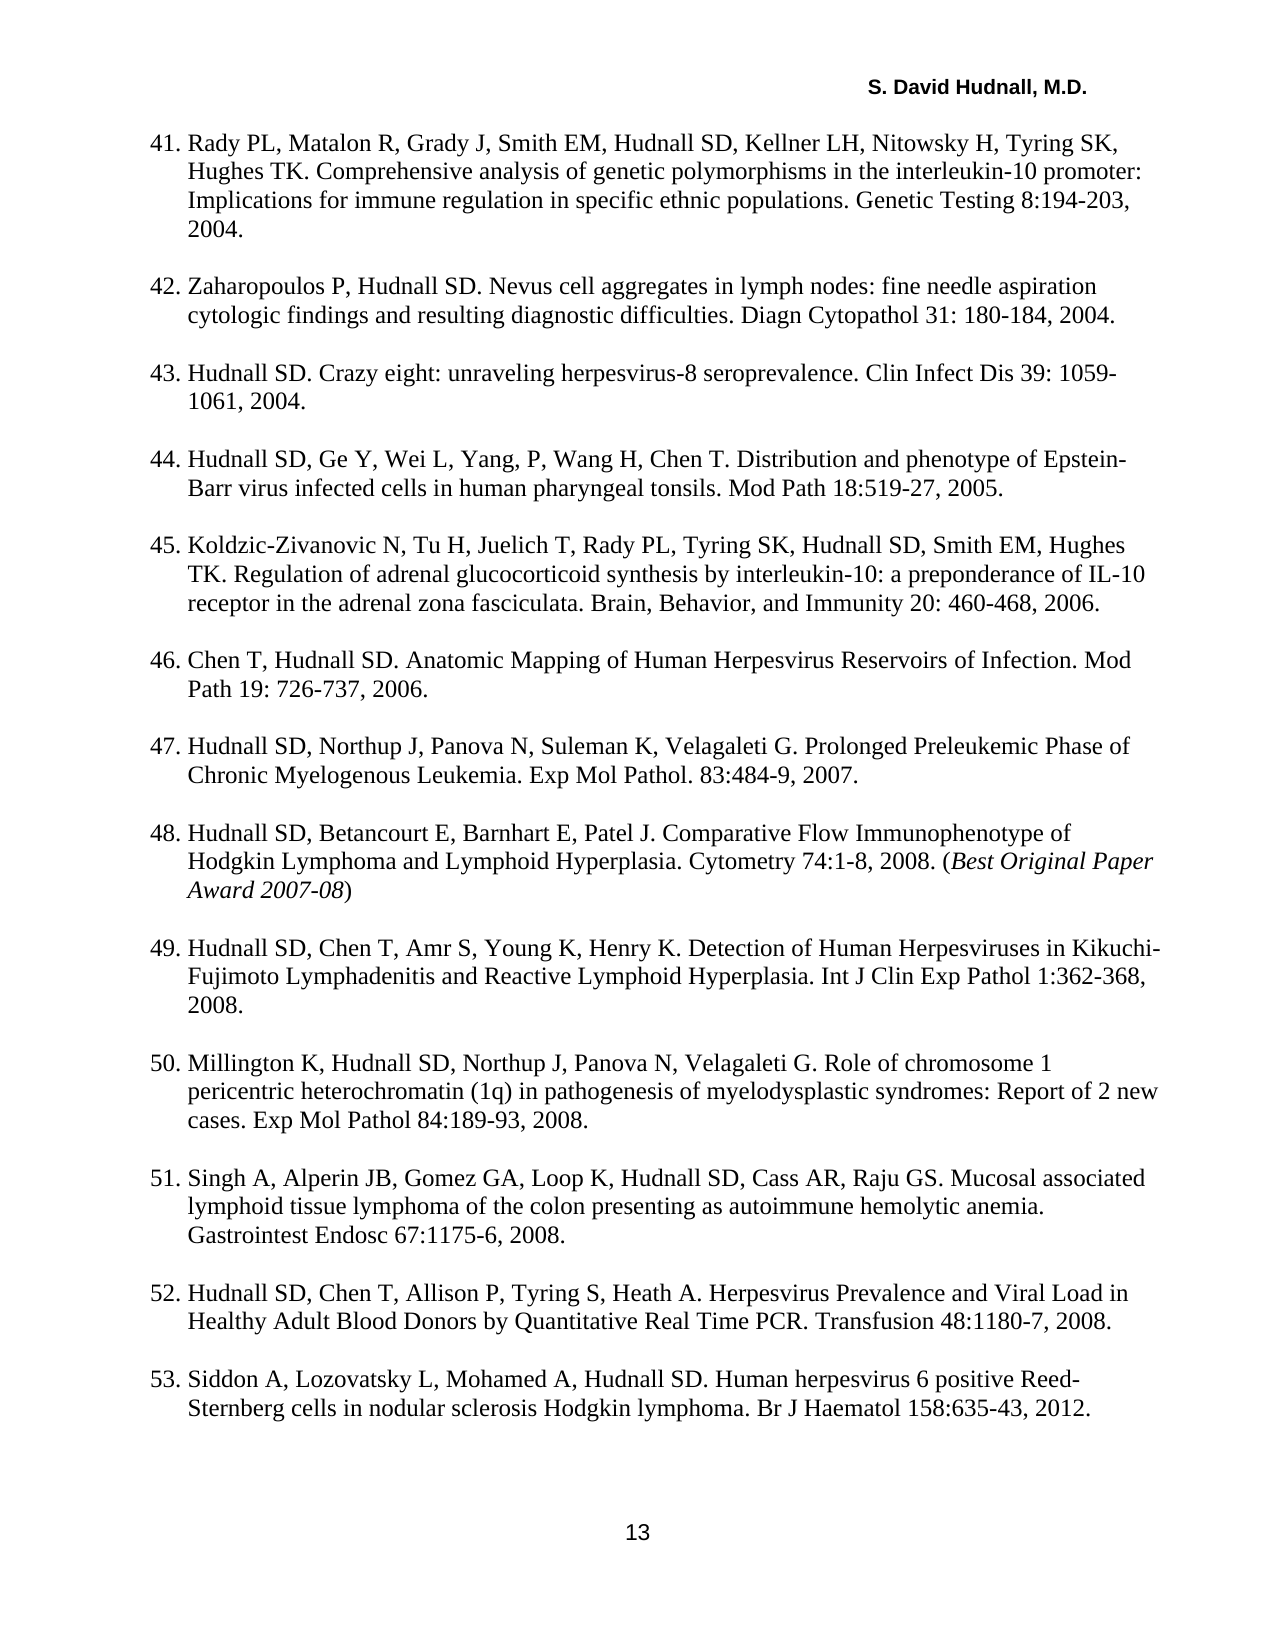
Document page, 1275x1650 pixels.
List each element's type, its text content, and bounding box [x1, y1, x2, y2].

list Koldzic-Zivanovic N, Tu H, Juelich T, Rady PL, Tyring SK, Hudnall SD, Smith EM, Hughes TK. Regulation of adrenal glucocorticoid synthesis by interleukin-10: a preponderance of IL-10 receptor in the adrenal zona fasciculata. Brain, Behavior, and Immunity 20: 460-468, 2006. [150, 530, 1162, 616]
list Rady PL, Matalon R, Grady J, Smith EM, Hudnall SD, Kellner LH, Nitowsky H, Tyring SK, Hughes TK. Comprehensive analysis of genetic polymorphisms in the interleukin-10 promoter: Implications for immune regulation in specific ethnic populations. Genetic Testing 8:194-203, 2004. [150, 128, 1162, 243]
list Zaharopoulos P, Hudnall SD. Nevus cell aggregates in lymph nodes: fine needle aspiration cytologic findings and resulting diagnostic difficulties. Diagn Cytopathol 31: 180-184, 2004. [150, 271, 1162, 329]
list Hudnall SD. Crazy eight: unraveling herpesvirus-8 seroprevalence. Clin Infect Dis 39: 1059-1061, 2004. [150, 358, 1162, 415]
list Hudnall SD, Northup J, Panova N, Suleman K, Velagaleti G. Prolonged Preleukemic Phase of Chronic Myelogenous Leukemia. Exp Mol Pathol. 83:484-9, 2007. [150, 731, 1162, 789]
list Chen T, Hudnall SD. Anatomic Mapping of Human Herpesvirus Reservoirs of Infection. Mod Path 19: 726-737, 2006. [150, 645, 1162, 703]
list Hudnall SD, Chen T, Amr S, Young K, Henry K. Detection of Human Herpesviruses in Kikuchi-Fujimoto Lymphadenitis and Reactive Lymphoid Hyperplasia. Int J Clin Exp Pathol 1:362-368, 2008. [150, 933, 1162, 1019]
list Singh A, Alperin JB, Gomez GA, Loop K, Hudnall SD, Cass AR, Raju GS. Mucosal associated lymphoid tissue lymphoma of the colon presenting as autoimmune hemolytic anemia. Gastrointest Endosc 67:1175-6, 2008. [150, 1163, 1162, 1249]
list Hudnall SD, Betancourt E, Barnhart E, Patel J. Comparative Flow Immunophenotype of Hodgkin Lymphoma and Lymphoid Hyperplasia. Cytometry 74:1-8, 2008. (Best Original Paper Award 2007-08) [150, 818, 1162, 904]
list Hudnall SD, Ge Y, Wei L, Yang, P, Wang H, Chen T. Distribution and phenotype of Epstein-Barr virus infected cells in human pharyngeal tonsils. Mod Path 18:519-27, 2005. [150, 444, 1162, 501]
list Millington K, Hudnall SD, Northup J, Panova N, Velagaleti G. Role of chromosome 1 pericentric heterochromatin (1q) in pathogenesis of myelodysplastic syndromes: Report of 2 new cases. Exp Mol Pathol 84:189-93, 2008. [150, 1048, 1162, 1134]
list Hudnall SD, Chen T, Allison P, Tyring S, Heath A. Herpesvirus Prevalence and Viral Load in Healthy Adult Blood Donors by Quantitative Real Time PCR. Transfusion 48:1180-7, 2008. [150, 1278, 1162, 1335]
list Siddon A, Lozovatsky L, Mohamed A, Hudnall SD. Human herpesvirus 6 positive Reed-Sternberg cells in nodular sclerosis Hodgkin lymphoma. Br J Haematol 158:635-43, 2012. [150, 1364, 1162, 1421]
